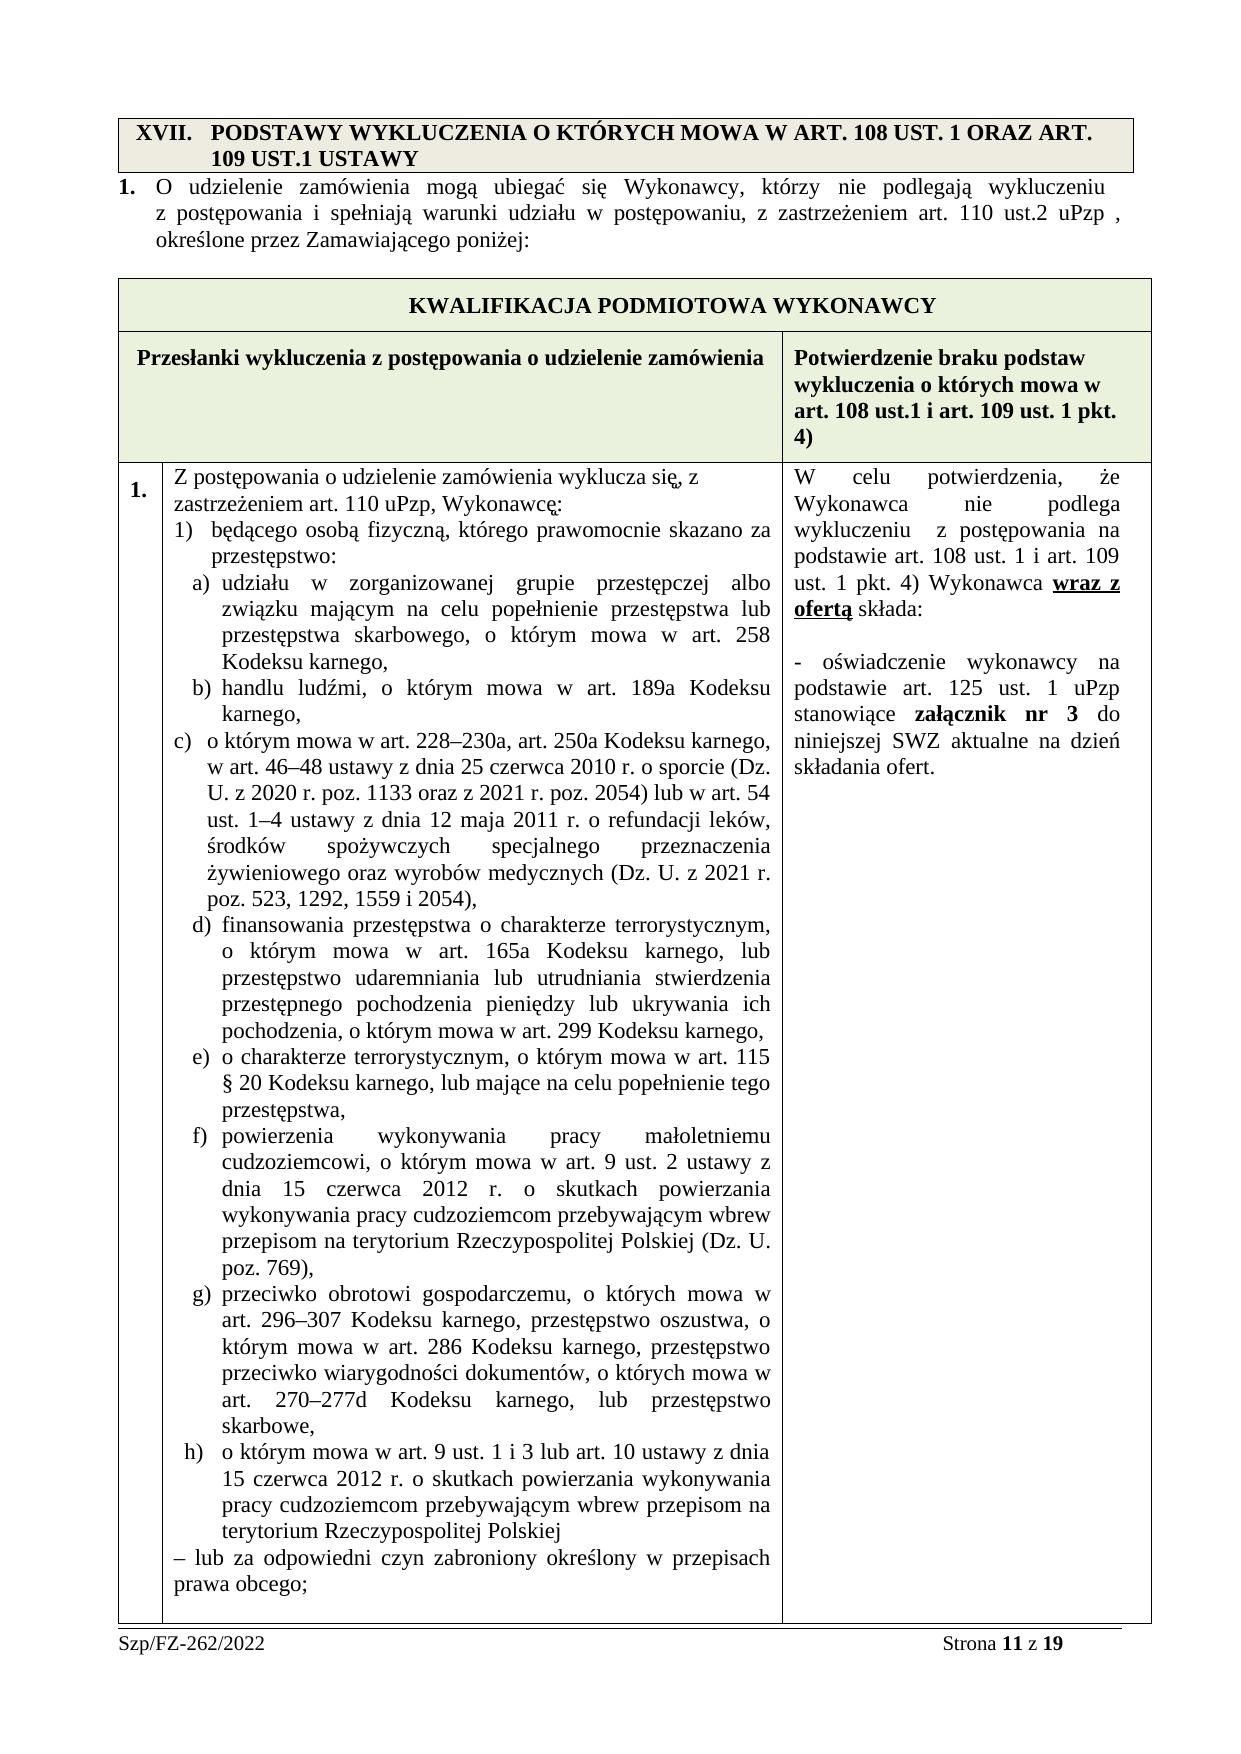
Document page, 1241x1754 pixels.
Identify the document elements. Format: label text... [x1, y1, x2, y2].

table_header KWALIFIKACJA PODMIOTOWA WYKONAWCY [119, 279, 1151, 331]
table_cell Przesłanki wykluczenia z postępowania o udzielenie zamówienia [119, 332, 782, 462]
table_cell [783, 463, 1151, 1623]
table_header PODSTAWY WYKLUCZENIA O KTÓRYCH MOWA W ART. 108 UST. 1 ORAZ ART. 109 UST.1 USTAWY [119, 119, 1133, 172]
list O udzielenie zamówienia mogą ubiegać się Wykonawcy, którzy nie podlegają wykluczeniu z postępowania i spełniają warunki udziału w postępowaniu, z zastrzeżeniem art. 110 ust.2 uPzp , określone przez Zamawiającego poniżej: [118, 173, 1122, 252]
table_cell 1. 2. [119, 463, 162, 1623]
table_cell Potwierdzenie braku podstaw wykluczenia o których mowa w art. 108 ust.1 i art. 109 ust. 1 pkt. 4) [783, 332, 1151, 462]
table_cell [163, 463, 782, 1623]
